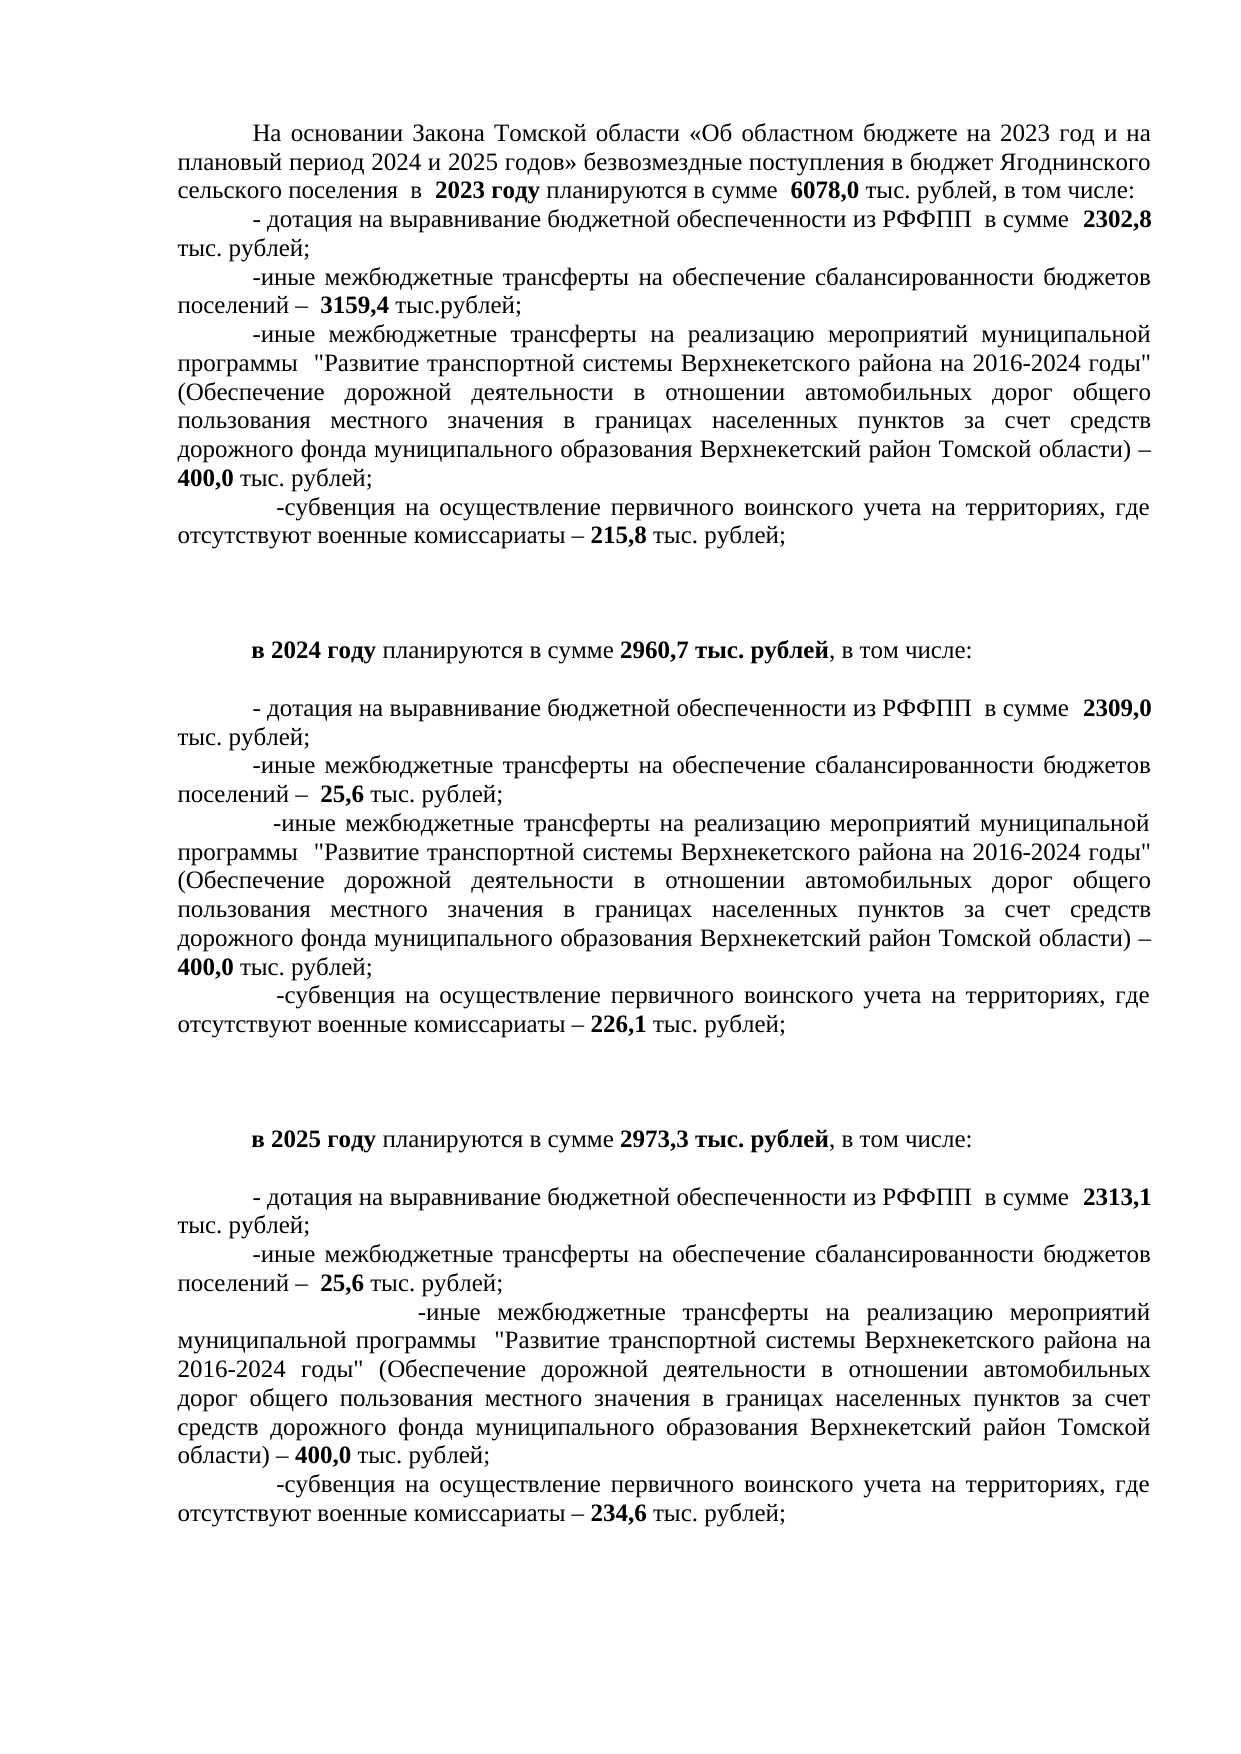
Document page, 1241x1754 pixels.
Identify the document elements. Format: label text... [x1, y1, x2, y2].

text -иные межбюджетные трансферты на реализацию мероприятий муниципальной программы "Развитие транспортной системы Верхнекетского района на 2016-2024 годы" (Обеспечение дорожной деятельности в отношении автомобильных дорог общего пользования местного значения в границах населенных пунктов за счет средств дорожного фонда муниципального образования Верхнекетский район Томской области) – 400,0 тыс. рублей; [177, 808, 1152, 981]
text -иные межбюджетные трансферты на обеспечение сбалансированности бюджетов поселений – 25,6 тыс. рублей; [177, 1239, 1152, 1297]
text в 2025 году планируются в сумме 2973,3 тыс. рублей, в том числе: [177, 1124, 1152, 1153]
text -иные межбюджетные трансферты на обеспечение сбалансированности бюджетов поселений – 3159,4 тыс.рублей; [177, 262, 1152, 319]
text - дотация на выравнивание бюджетной обеспеченности из РФФПП в сумме 2313,1 тыс. рублей; [177, 1182, 1152, 1239]
text -иные межбюджетные трансферты на обеспечение сбалансированности бюджетов поселений – 25,6 тыс. рублей; [177, 751, 1152, 808]
text -субвенция на осуществление первичного воинского учета на территориях, где отсутствуют военные комиссариаты – 234,6 тыс. рублей; [177, 1469, 1152, 1527]
text в 2024 году планируются в сумме 2960,7 тыс. рублей, в том числе: [177, 636, 1152, 664]
text На основании Закона Томской области «Об областном бюджете на 2023 год и на плановый период 2024 и 2025 годов» безвозмездные поступления в бюджет Ягоднинского сельского поселения в 2023 году планируются в сумме 6078,0 тыс. рублей, в том числе: [177, 118, 1152, 204]
text -иные межбюджетные трансферты на реализацию мероприятий муниципальной программы "Развитие транспортной системы Верхнекетского района на 2016-2024 годы" (Обеспечение дорожной деятельности в отношении автомобильных дорог общего пользования местного значения в границах населенных пунктов за счет средств дорожного фонда муниципального образования Верхнекетский район Томской области) – 400,0 тыс. рублей; [177, 1297, 1152, 1469]
text - дотация на выравнивание бюджетной обеспеченности из РФФПП в сумме 2302,8 тыс. рублей; [177, 204, 1152, 262]
text -субвенция на осуществление первичного воинского учета на территориях, где отсутствуют военные комиссариаты – 226,1 тыс. рублей; [177, 981, 1152, 1038]
text -субвенция на осуществление первичного воинского учета на территориях, где отсутствуют военные комиссариаты – 215,8 тыс. рублей; [177, 492, 1152, 549]
text - дотация на выравнивание бюджетной обеспеченности из РФФПП в сумме 2309,0 тыс. рублей; [177, 693, 1152, 751]
text -иные межбюджетные трансферты на реализацию мероприятий муниципальной программы "Развитие транспортной системы Верхнекетского района на 2016-2024 годы" (Обеспечение дорожной деятельности в отношении автомобильных дорог общего пользования местного значения в границах населенных пунктов за счет средств дорожного фонда муниципального образования Верхнекетский район Томской области) – 400,0 тыс. рублей; [177, 319, 1152, 492]
